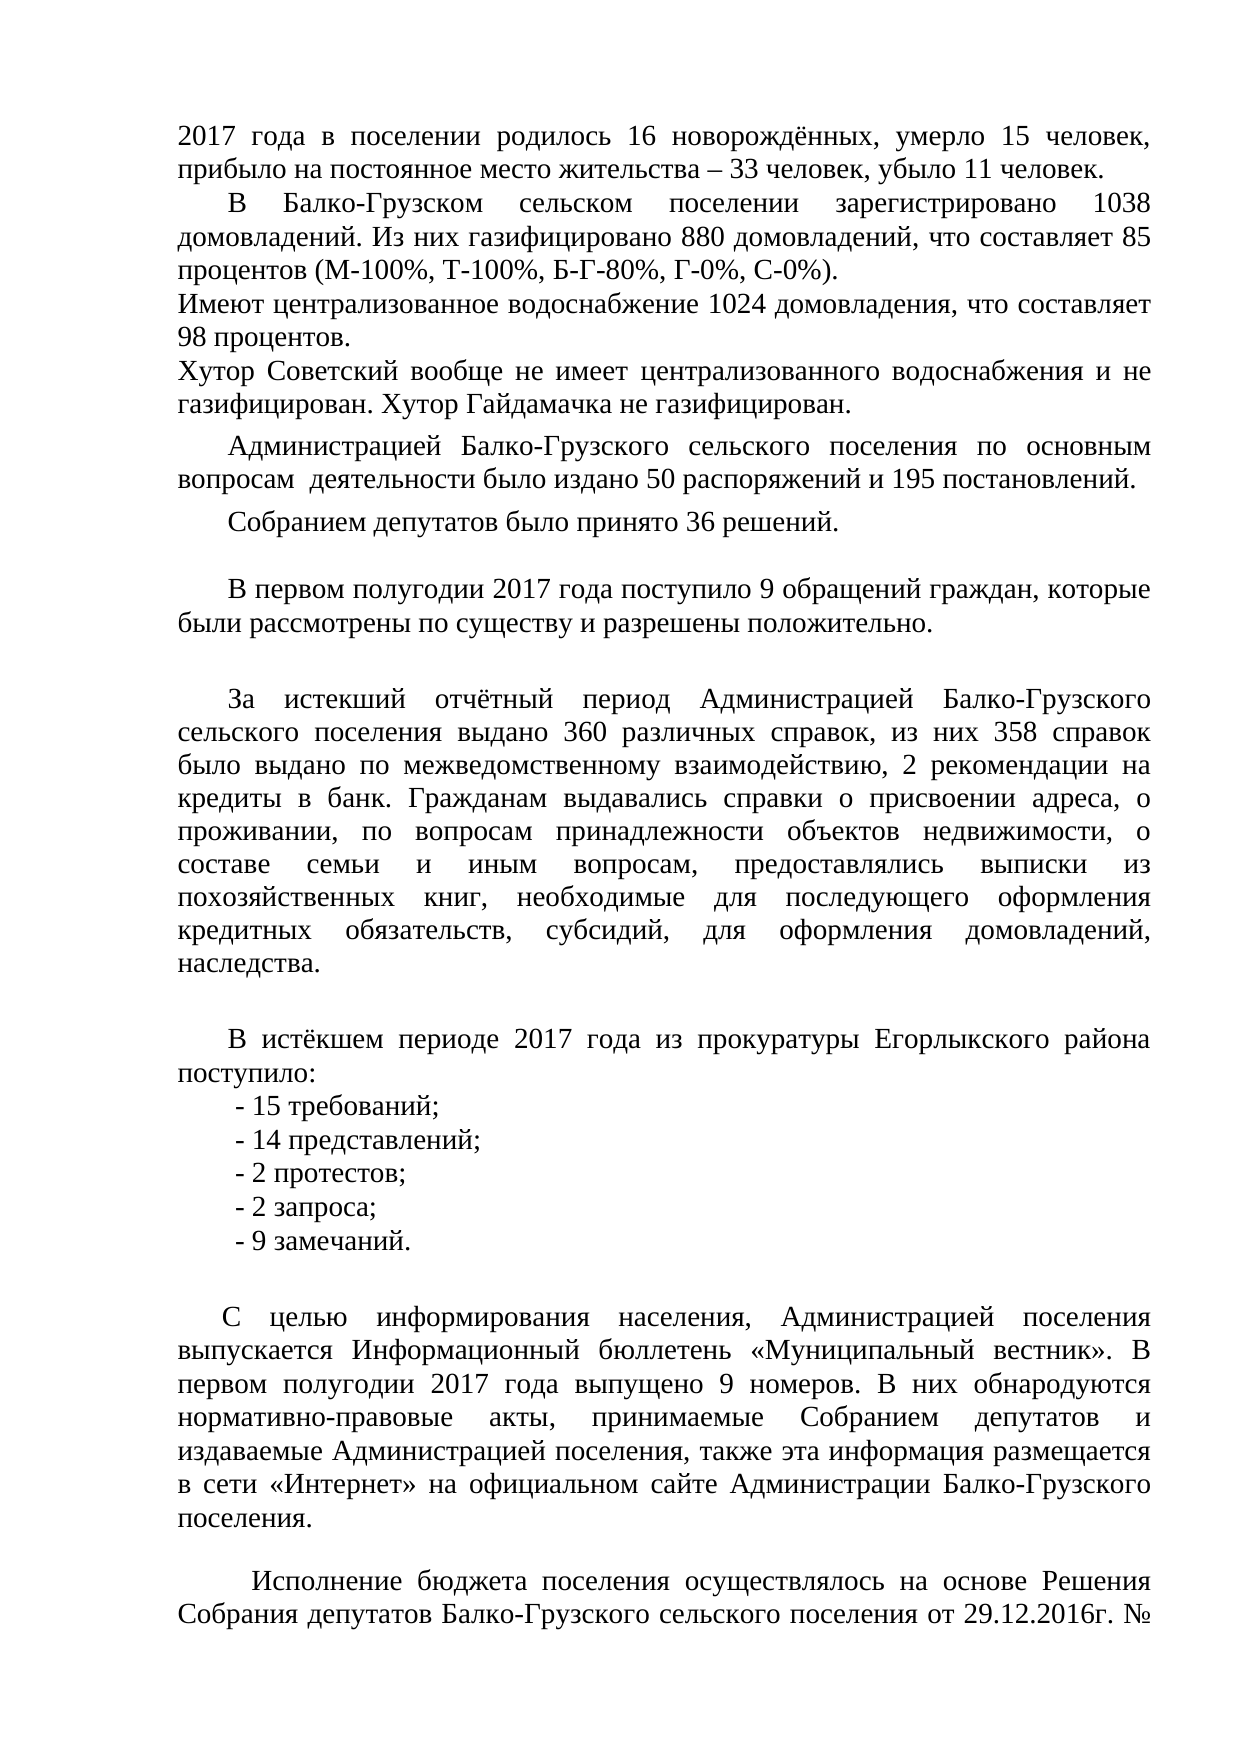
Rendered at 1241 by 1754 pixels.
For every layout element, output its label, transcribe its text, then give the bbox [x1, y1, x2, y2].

text - 9 замечаний. [177, 1223, 1152, 1256]
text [177, 1563, 1152, 1630]
text Имеют централизованное водоснабжение 1024 домовладения, что составляет 98 процентов. [177, 286, 1152, 353]
text В Балко-Грузском сельском поселении зарегистрировано 1038 домовладений. Из них газифицировано 880 домовладений, что составляет 85 процентов (М-100%, Т-100%, Б-Г-80%, Г-0%, С-0%). [177, 185, 1152, 286]
text - 14 представлений; [177, 1122, 1152, 1156]
text Хутор Советский вообще не имеет централизованного водоснабжения и не газифицирован. Хутор Гайдамачка не газифицирован. [177, 353, 1152, 420]
text Собранием депутатов было принято 36 решений. [177, 505, 1152, 538]
text Администрацией Балко-Грузского сельского поселения по основным вопросам деятельности было издано 50 распоряжений и 195 постановлений. [177, 429, 1152, 496]
text С целью информирования населения, Администрацией поселения выпускается Информационный бюллетень «Муниципальный вестник». В первом полугодии 2017 года выпущено 9 номеров. В них обнародуются нормативно-правовые акты, принимаемые Собранием депутатов и издаваемые Администрацией поселения, также эта информация размещается в сети «Интернет» на официальном сайте Администрации Балко-Грузского поселения. [177, 1299, 1152, 1533]
text - 2 запроса; [177, 1189, 1152, 1223]
text - 2 протестов; [177, 1156, 1152, 1189]
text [177, 118, 1152, 185]
text За истекший отчётный период Администрацией Балко-Грузского сельского поселения выдано 360 различных справок, из них 358 справок было выдано по межведомственному взаимодействию, 2 рекомендации на кредиты в банк. Гражданам выдавались справки о присвоении адреса, о проживании, по вопросам принадлежности объектов недвижимости, о составе семьи и иным вопросам, предоставлялись выписки из похозяйственных книг, необходимые для последующего оформления кредитных обязательств, субсидий, для оформления домовладений, наследства. [177, 682, 1152, 979]
text - 15 требований; [177, 1088, 1152, 1122]
text В первом полугодии 2017 года поступило 9 обращений граждан, которые были рассмотрены по существу и разрешены положительно. [177, 572, 1152, 639]
text В истёкшем периоде 2017 года из прокуратуры Егорлыкского района поступило: [177, 1021, 1152, 1088]
